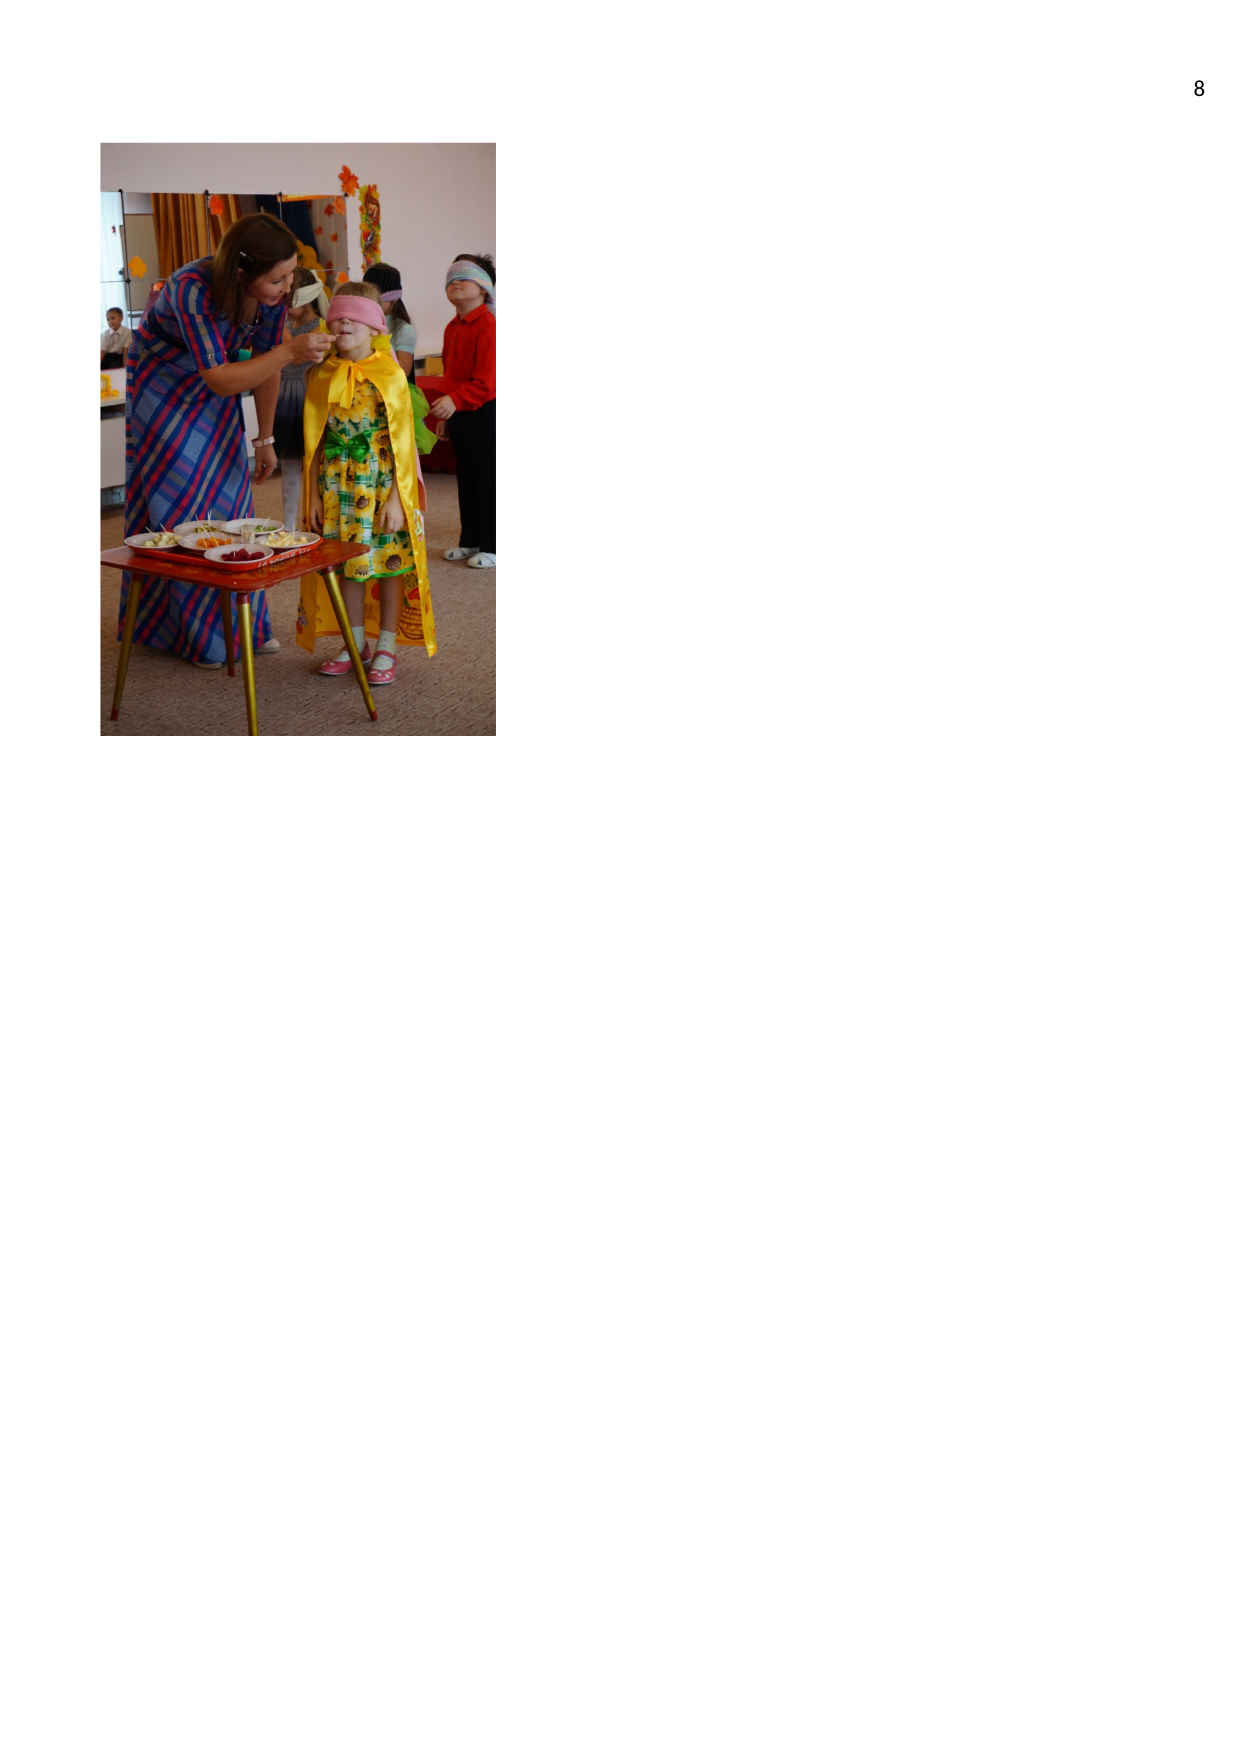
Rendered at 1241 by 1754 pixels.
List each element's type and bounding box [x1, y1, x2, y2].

picture [101, 143, 496, 736]
